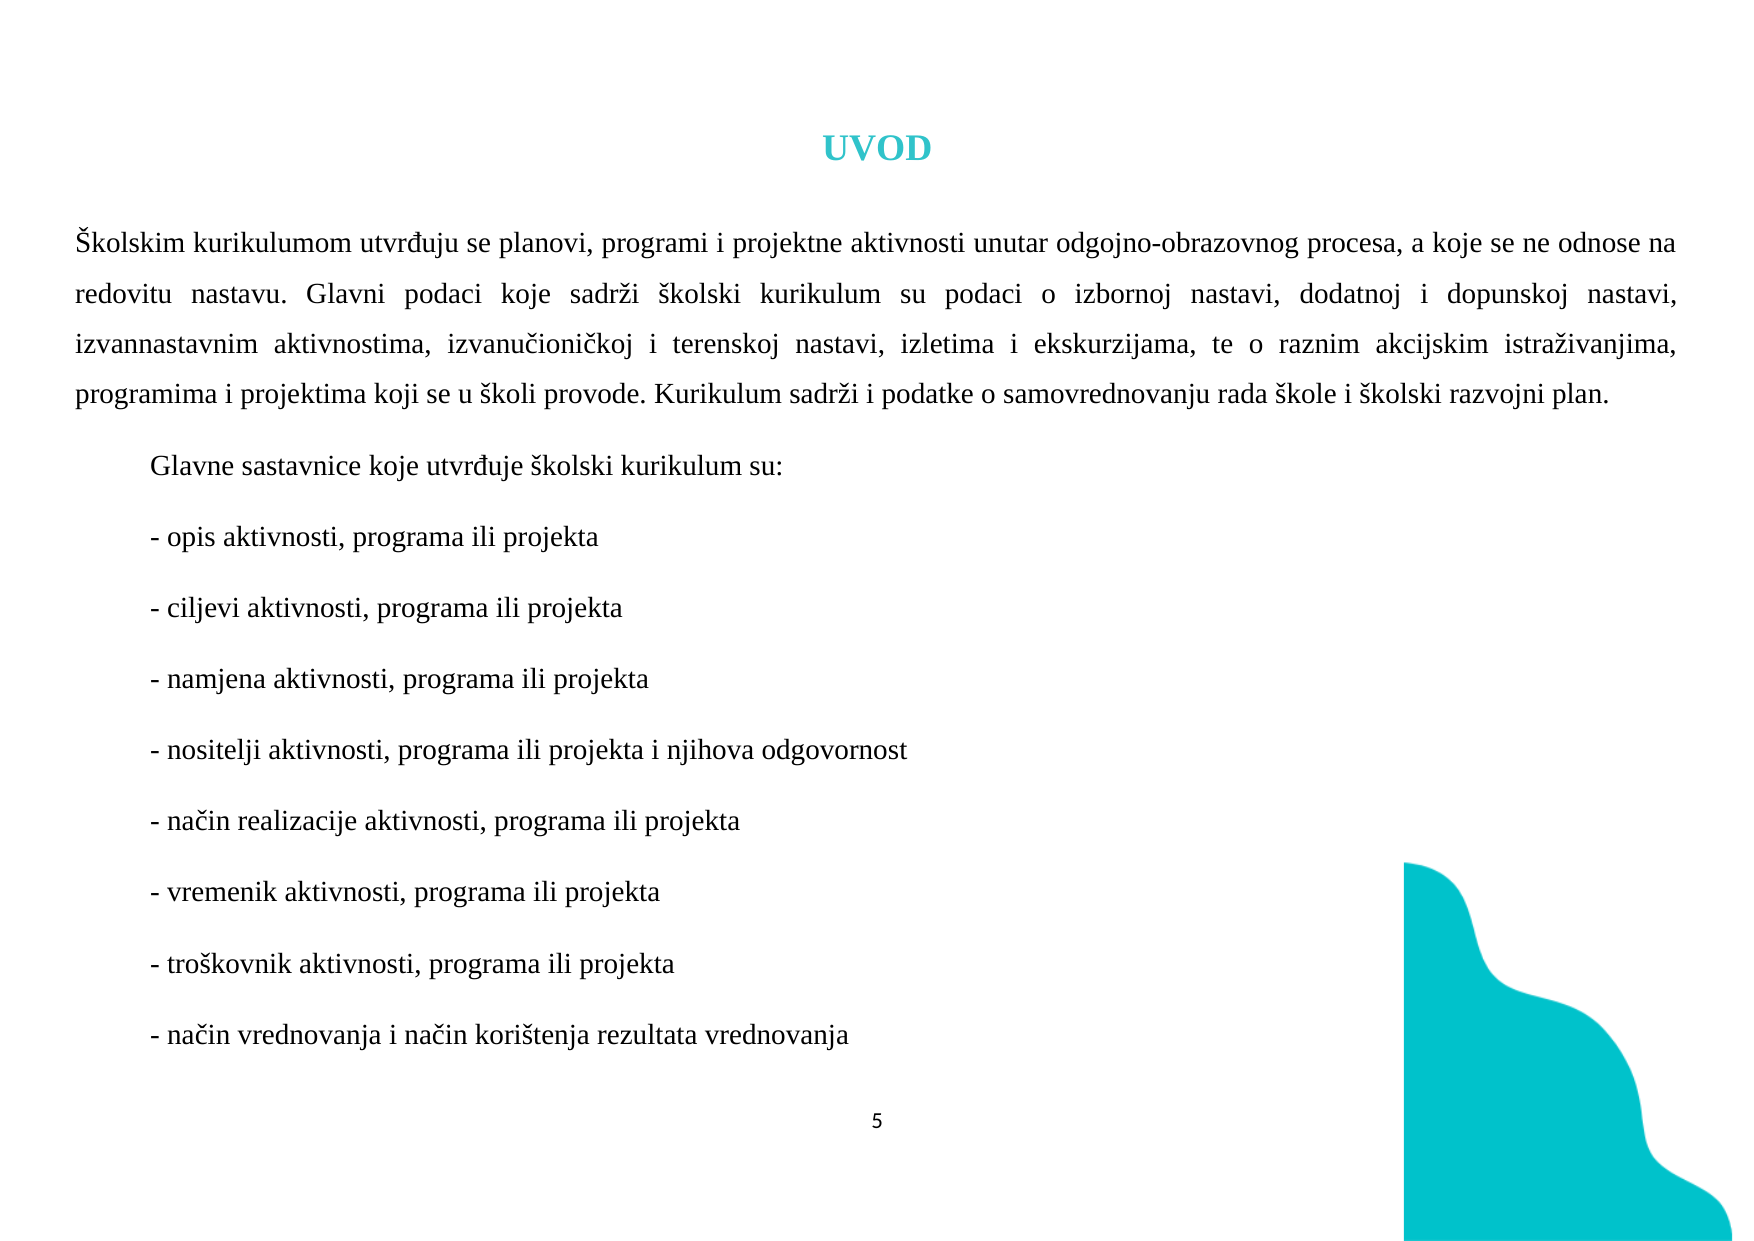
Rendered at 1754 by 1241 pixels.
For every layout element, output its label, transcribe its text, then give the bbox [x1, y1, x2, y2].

text - opis aktivnosti, programa ili projekta [75, 519, 1679, 552]
text Školskim kurikulumom utvrđuju se planovi, programi i projektne aktivnosti unutar odgojno-obrazovnog procesa, a koje se ne odnose na redovitu nastavu. Glavni podaci koje sadrži školski kurikulum su podaci o izbornoj nastavi, dodatnoj i dopunskoj nastavi, izvannastavnim aktivnostima, izvanučioničkoj i terenskoj nastavi, izletima i ekskurzijama, te o raznim akcijskim istraživanjima, programima i projektima koji se u školi provode. Kurikulum sadrži i podatke o samovrednovanju rada škole i školski razvojni plan. [75, 226, 1679, 410]
text - troškovnik aktivnosti, programa ili projekta [75, 946, 1403, 979]
text - vremenik aktivnosti, programa ili projekta [75, 874, 1403, 908]
text - način realizacije aktivnosti, programa ili projekta [75, 803, 1679, 837]
text - ciljevi aktivnosti, programa ili projekta [75, 590, 1679, 623]
text - nositelji aktivnosti, programa ili projekta i njihova odgovornost [75, 732, 1679, 766]
text Glavne sastavnice koje utvrđuje školski kurikulum su: [75, 448, 1679, 481]
subtitle UVOD [75, 125, 1679, 168]
picture [1403, 837, 1754, 1241]
text - namjena aktivnosti, programa ili projekta [75, 661, 1679, 695]
text - način vrednovanja i način korištenja rezultata vrednovanja [75, 1017, 1403, 1050]
